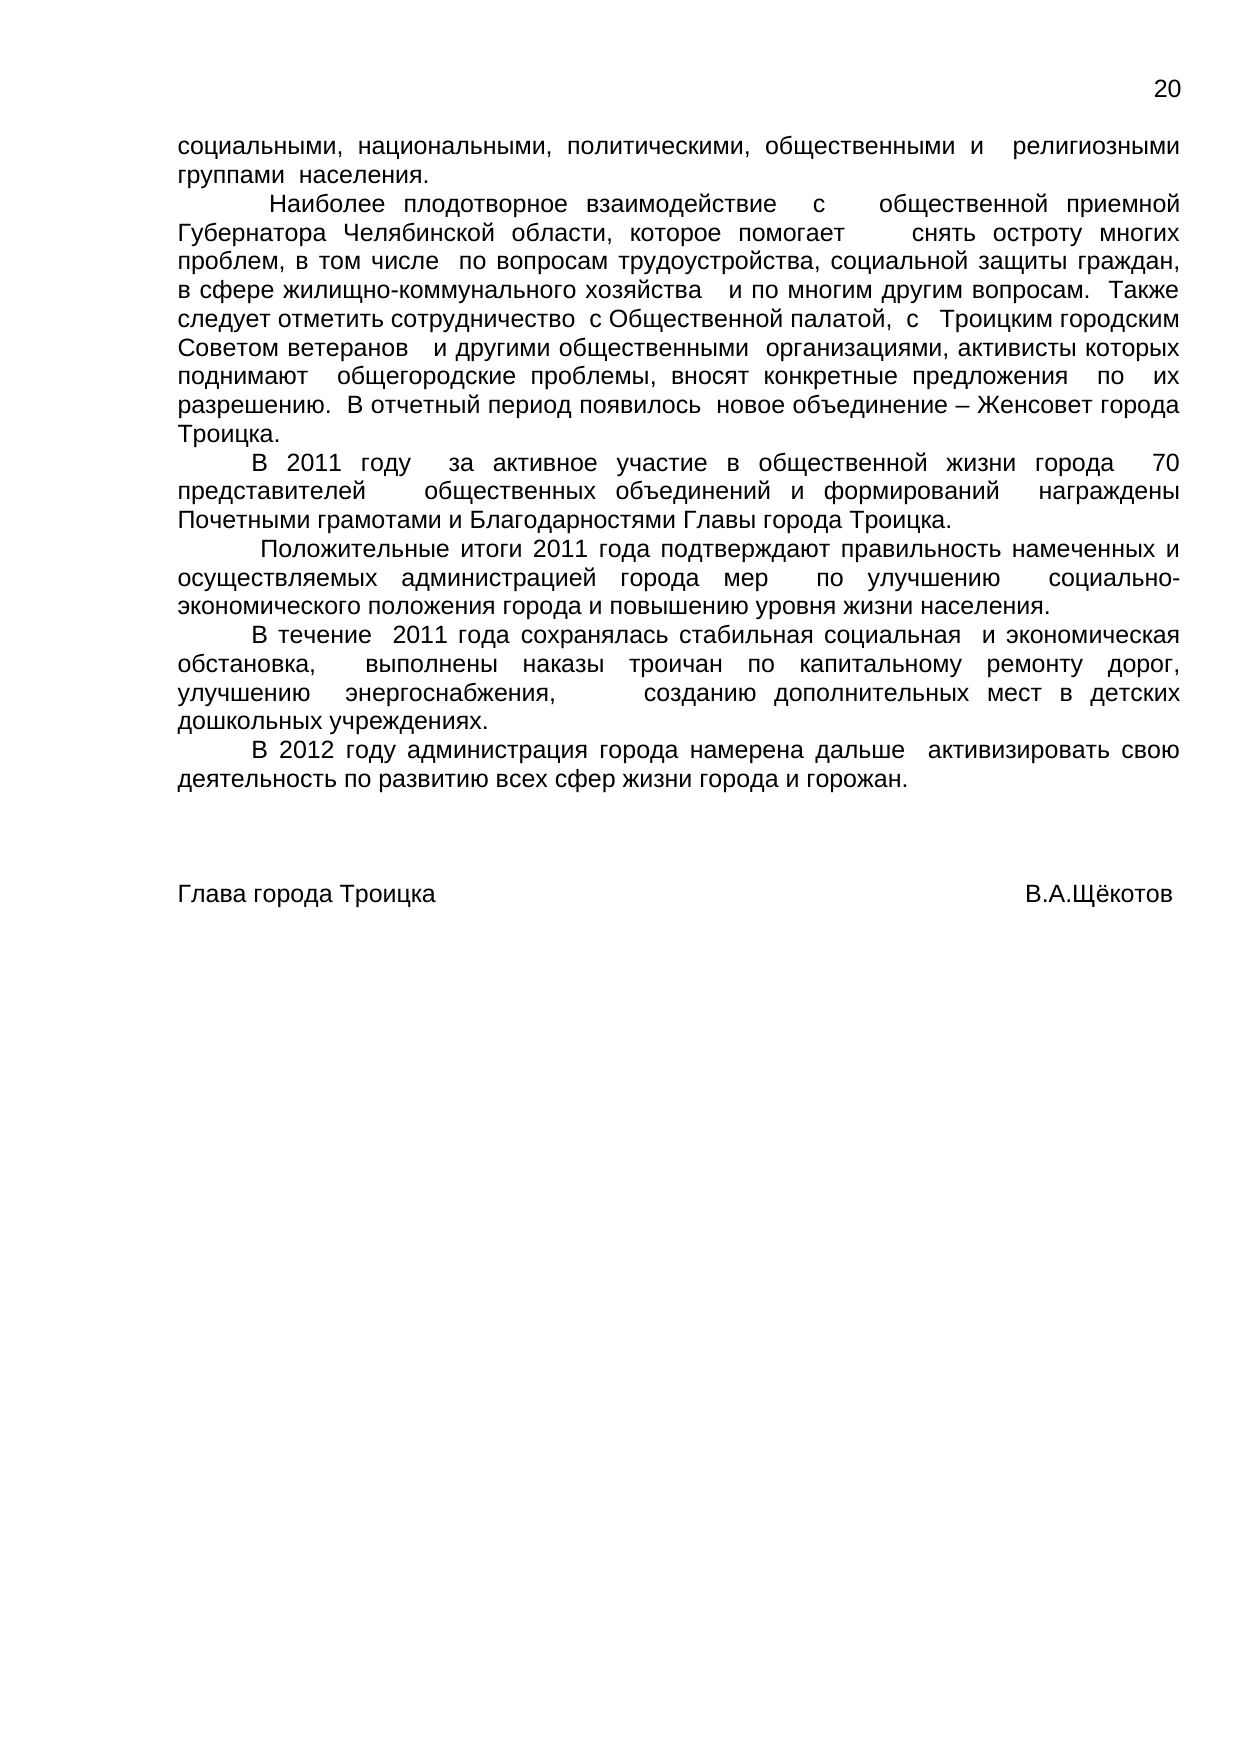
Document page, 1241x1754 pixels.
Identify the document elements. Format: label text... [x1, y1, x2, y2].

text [177, 131, 1181, 189]
text Положительные итоги 2011 года подтверждают правильность намеченных и осуществляемых администрацией города мер по улучшению социально-экономического положения города и повышению уровня жизни населения. [177, 534, 1181, 620]
text В 2012 году администрация города намерена дальше активизировать свою деятельность по развитию всех сфер жизни города и горожан. [177, 735, 1181, 793]
text Наиболее плодотворное взаимодействие с общественной приемной Губернатора Челябинской области, которое помогает снять остроту многих проблем, в том числе по вопросам трудоустройства, социальной защиты граждан, в сфере жилищно-коммунального хозяйства и по многим другим вопросам. Также следует отметить сотрудничество с Общественной палатой, с Троицким городским Советом ветеранов и другими общественными организациями, активисты которых поднимают общегородские проблемы, вносят конкретные предложения по их разрешению. В отчетный период появилось новое объединение – Женсовет города Троицка. [177, 189, 1181, 448]
text Глава города Троицка В.А.Щёкотов [177, 879, 1181, 908]
text В течение 2011 года сохранялась стабильная социальная и экономическая обстановка, выполнены наказы троичан по капитальному ремонту дорог, улучшению энергоснабжения, созданию дополнительных мест в детских дошкольных учреждениях. [177, 620, 1181, 735]
text В 2011 году за активное участие в общественной жизни города 70 представителей общественных объединений и формирований награждены Почетными грамотами и Благодарностями Главы города Троицка. [177, 448, 1181, 534]
